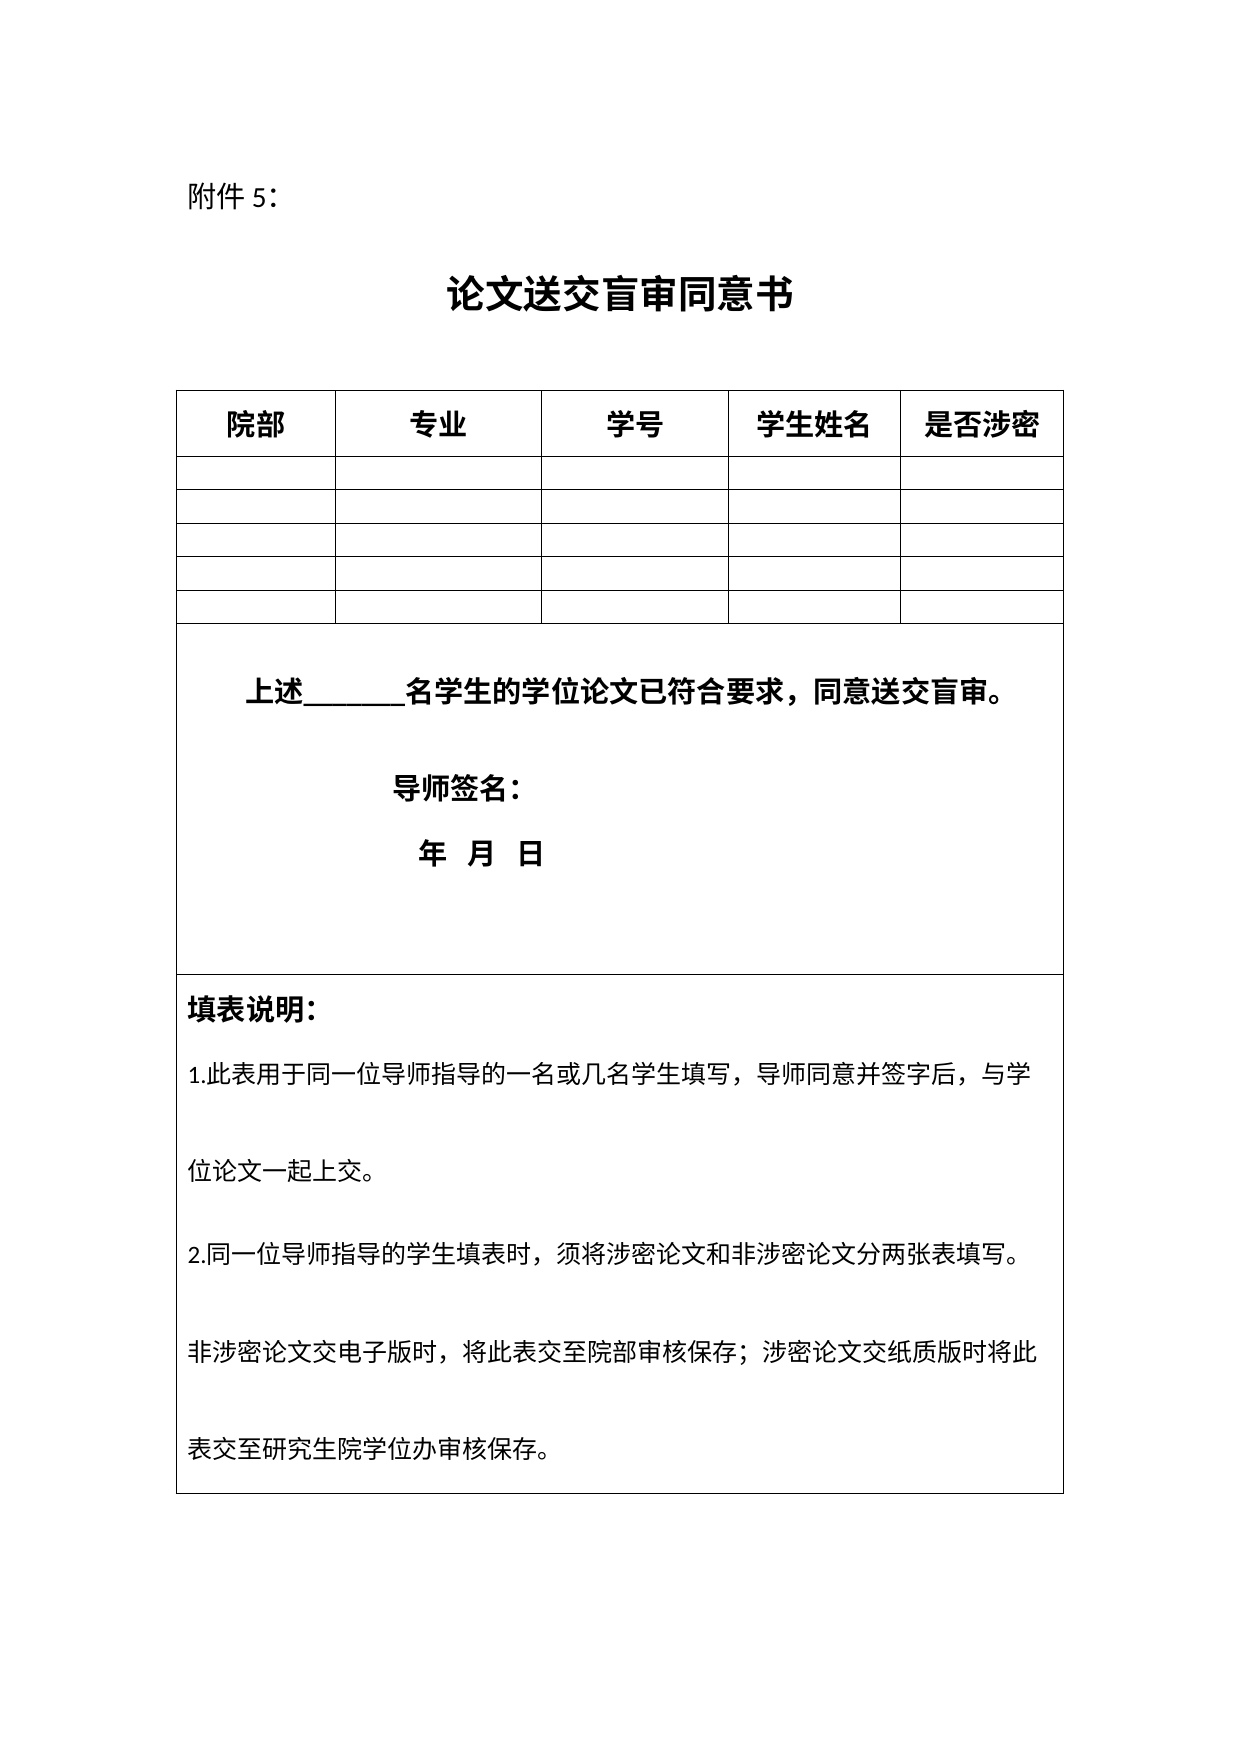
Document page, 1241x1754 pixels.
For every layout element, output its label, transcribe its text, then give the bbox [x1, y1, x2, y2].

table_cell [542, 457, 728, 489]
table_cell [336, 490, 541, 523]
table_cell [177, 490, 335, 523]
table_cell [901, 591, 1063, 623]
table_cell [729, 591, 900, 623]
table_cell [901, 524, 1063, 556]
table_header 学号 [542, 391, 728, 456]
table_cell 上述_______名学生的学位论文已符合要求，同意送交盲审。 导师签名： 年 月 日 [177, 624, 1063, 974]
table_cell [177, 591, 335, 623]
table_cell [177, 524, 335, 556]
table_cell [336, 591, 541, 623]
table_cell [336, 557, 541, 590]
table_cell [542, 490, 728, 523]
text 附件5： [187, 162, 1053, 227]
table_cell [901, 557, 1063, 590]
table_cell 填表说明： 1.此表用于同一位导师指导的一名或几名学生填写，导师同意并签字后，与学位论文一起上交。 2.同一位导师指导的学生填表时，须将涉密论文和非涉密论文分两张表填写。非涉密论文交电子版时，将此表交至院部审核保存；涉密论文交纸质版时将此表交至研究生院学位办审核保存。 [177, 975, 1063, 1493]
table_cell [729, 557, 900, 590]
text 论文送交盲审同意书 [187, 259, 1053, 324]
table_cell [542, 557, 728, 590]
table_cell [336, 524, 541, 556]
table_header 是否涉密 [901, 391, 1063, 456]
table_cell [542, 591, 728, 623]
table_cell [729, 457, 900, 489]
table_cell [542, 524, 728, 556]
table_cell [729, 524, 900, 556]
table_cell [177, 457, 335, 489]
table_cell [336, 457, 541, 489]
table_header 院部 [177, 391, 335, 456]
table_cell [729, 490, 900, 523]
table_cell [901, 457, 1063, 489]
table_header 学生姓名 [729, 391, 900, 456]
table_header 专业 [336, 391, 541, 456]
table_cell [901, 490, 1063, 523]
table_cell [177, 557, 335, 590]
